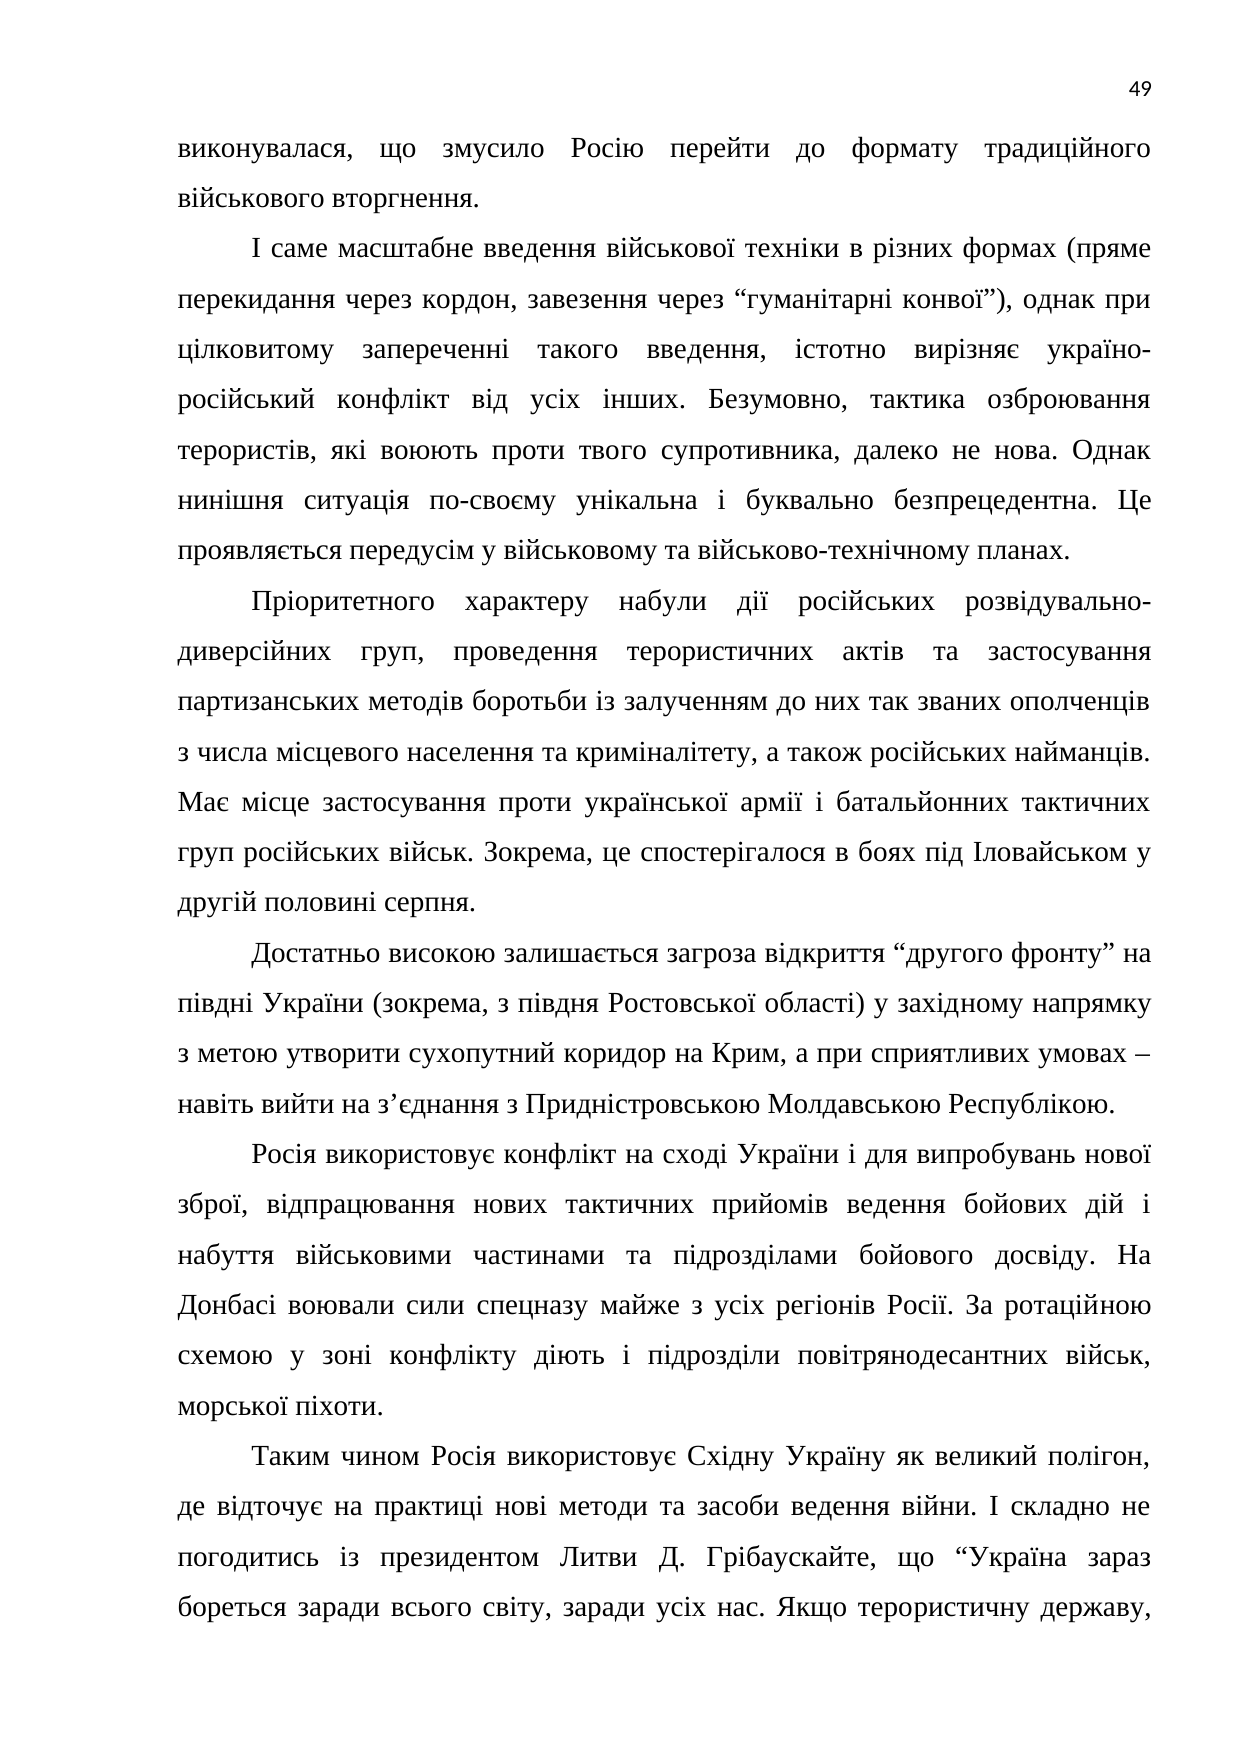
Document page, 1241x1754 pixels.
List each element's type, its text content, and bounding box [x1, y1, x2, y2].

text Пріоритетного характеру набули дії російських розвідувально-диверсійних груп, проведення терористичних актів та застосування партизанських методів боротьби із залученням до них так званих ополченців з числа місцевого населення та криміналітету, а також російських найманців. Має місце застосування проти української армії і батальйонних тактичних груп російських військ. Зокрема, це спостерігалося в боях під Іловайськом у другій половині серпня. [177, 583, 1152, 918]
text І саме масштабне введення військової техніки в різних формах (пряме перекидання через кордон, завезення через “гуманітарні конвої”), однак при цілковитому запереченні такого введення, істотно вирізняє україно-російський конфлікт від усіх інших. Безумовно, тактика озброювання терористів, які воюють проти твого супротивника, далеко не нова. Однак нинішня ситуація по-своєму унікальна і буквально безпрецедентна. Це проявляється передусім у військовому та військово-технічному планах. [177, 231, 1152, 566]
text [177, 130, 1152, 214]
text Росія використовує конфлікт на сході України і для випробувань нової зброї, відпрацювання нових тактичних прийомів ведення бойових дій і набуття військовими частинами та підрозділами бойового досвіду. На Донбасі воювали сили спецназу майже з усіх регіонів Росії. За ротаційною схемою у зоні конфлікту діють і підрозділи повітрянодесантних військ, морської піхоти. [177, 1136, 1152, 1421]
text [177, 1438, 1152, 1622]
text Достатньо високою залишається загроза відкриття “другого фронту” на півдні України (зокрема, з півдня Ростовської області) у західному напрямку з метою утворити сухопутний коридор на Крим, а при сприятливих умовах – навіть вийти на з’єднання з Придністровською Молдавською Республікою. [177, 935, 1152, 1119]
